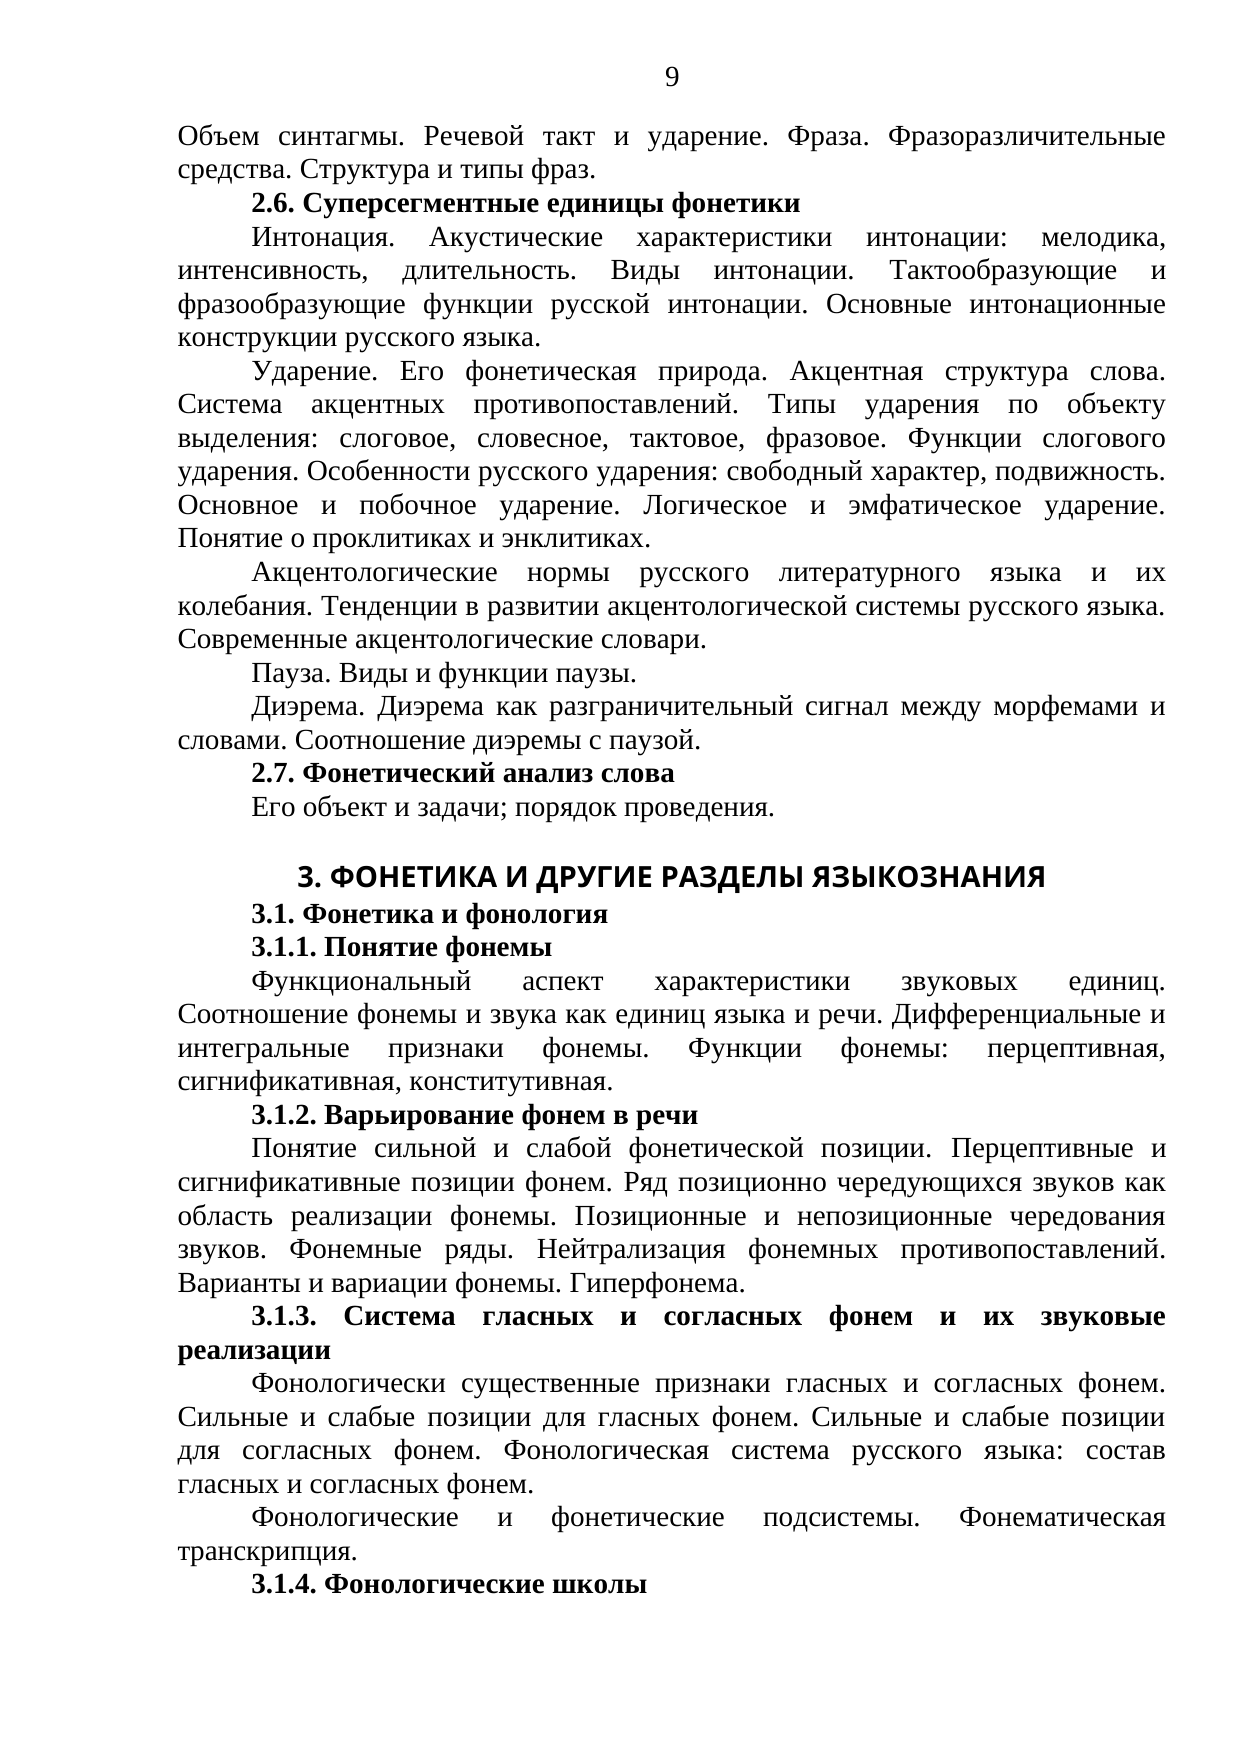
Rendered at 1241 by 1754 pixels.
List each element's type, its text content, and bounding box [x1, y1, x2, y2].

text Понятие сильной и слабой фонетической позиции. Перцептивные и сигнификативные позиции фонем. Ряд позиционно чередующихся звуков как область реализации фонемы. Позиционные и непозиционные чередования звуков. Фонемные ряды. Нейтрализация фонемных противопоставлений. Варианты и вариации фонемы. Гиперфонема. [177, 1131, 1167, 1298]
text Ударение. Его фонетическая природа. Акцентная структура слова. Система акцентных противопоставлений. Типы ударения по объекту выделения: слоговое, словесное, тактовое, фразовое. Функции слогового ударения. Особенности русского ударения: свободный характер, подвижность. Основное и побочное ударение. Логическое и эмфатическое ударение. Понятие о проклитиках и энклитиках. [177, 353, 1167, 554]
text Пауза. Виды и функции паузы. [177, 655, 1167, 688]
text 2.6. Суперсегментные единицы фонетики [177, 185, 1167, 219]
text Его объект и задачи; порядок проведения. [177, 789, 1167, 822]
text 3. Фонетика и другие разделы языкознания [177, 856, 1167, 896]
text 2.7. Фонетический анализ слова [177, 755, 1167, 789]
text Функциональный аспект характеристики звуковых единиц. Соотношение фонемы и звука как единиц языка и речи. Дифференциальные и интегральные признаки фонемы. Функции фонемы: перцептивная, сигнификативная, конститутивная. [177, 963, 1167, 1097]
text 3.1.2. Варьирование фонем в речи [177, 1097, 1167, 1131]
text Фонологически существенные признаки гласных и согласных фонем. Сильные и слабые позиции для гласных фонем. Сильные и слабые позиции для согласных фонем. Фонологическая система русского языка: состав гласных и согласных фонем. [177, 1365, 1167, 1499]
text 3.1. Фонетика и фонология [177, 896, 1167, 929]
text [177, 118, 1167, 185]
text 3.1.3. Система гласных и согласных фонем и их звуковые реализации [177, 1298, 1167, 1365]
text Акцентологические нормы русского литературного языка и их колебания. Тенденции в развитии акцентологической системы русского языка. Современные акцентологические словари. [177, 554, 1167, 655]
text 3.1.1. Понятие фонемы [177, 929, 1167, 963]
text Фонологические и фонетические подсистемы. Фонематическая транскрипция. [177, 1499, 1167, 1567]
text Диэрема. Диэрема как разграничительный сигнал между морфемами и словами. Соотношение диэремы с паузой. [177, 688, 1167, 755]
text Интонация. Акустические характеристики интонации: мелодика, интенсивность, длительность. Виды интонации. Тактообразующие и фразообразующие функции русской интонации. Основные интонационные конструкции русского языка. [177, 219, 1167, 353]
text 3.1.4. Фонологические школы [177, 1567, 1167, 1600]
